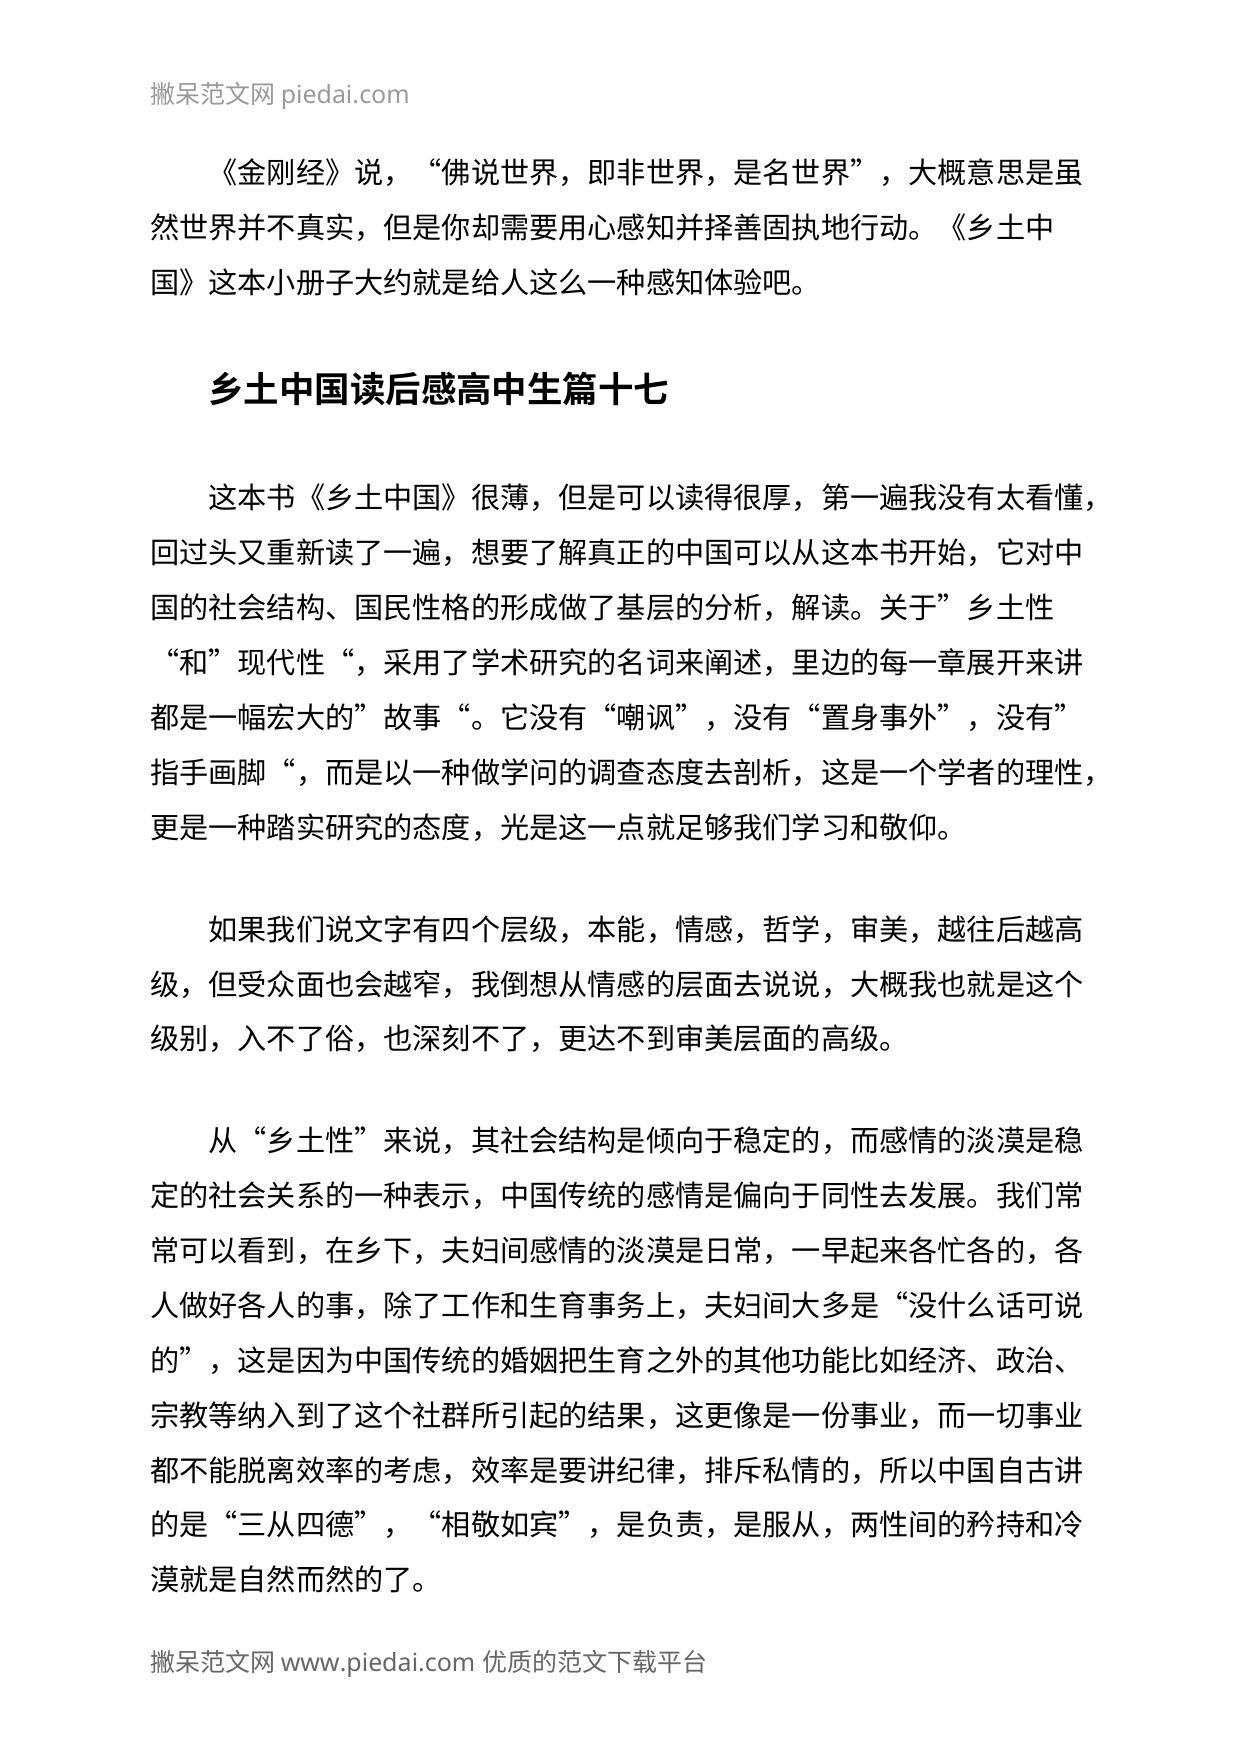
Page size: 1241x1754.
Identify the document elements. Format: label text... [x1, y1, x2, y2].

text 这本书《乡土中国》很薄，但是可以读得很厚，第一遍我没有太看懂，回过头又重新读了一遍，想要了解真正的中国可以从这本书开始，它对中国的社会结构、国民性格的形成做了基层的分析，解读。关于”乡土性“和”现代性“，采用了学术研究的名词来阐述，里边的每一章展开来讲都是一幅宏大的”故事“。它没有“嘲讽”，没有“置身事外”，没有”指手画脚“，而是以一种做学问的调查态度去剖析，这是一个学者的理性，更是一种踏实研究的态度，光是这一点就足够我们学习和敬仰。 [150, 475, 1090, 847]
text 《金刚经》说，“佛说世界，即非世界，是名世界”，大概意思是虽然世界并不真实，但是你却需要用心感知并择善固执地行动。《乡土中国》这本小册子大约就是给人这么一种感知体验吧。 [150, 150, 1090, 302]
text 从“乡土性”来说，其社会结构是倾向于稳定的，而感情的淡漠是稳定的社会关系的一种表示，中国传统的感情是偏向于同性去发展。我们常常可以看到，在乡下，夫妇间感情的淡漠是日常，一早起来各忙各的，各人做好各人的事，除了工作和生育事务上，夫妇间大多是“没什么话可说的”，这是因为中国传统的婚姻把生育之外的其他功能比如经济、政治、宗教等纳入到了这个社群所引起的结果，这更像是一份事业，而一切事业都不能脱离效率的考虑，效率是要讲纪律，排斥私情的，所以中国自古讲的是“三从四德”，“相敬如宾”，是负责，是服从，两性间的矜持和冷漠就是自然而然的了。 [150, 1118, 1090, 1599]
text 如果我们说文字有四个层级，本能，情感，哲学，审美，越往后越高级，但受众面也会越窄，我倒想从情感的层面去说说，大概我也就是这个级别，入不了俗，也深刻不了，更达不到审美层面的高级。 [150, 906, 1090, 1058]
text 乡土中国读后感高中生篇十七 [150, 362, 1090, 413]
